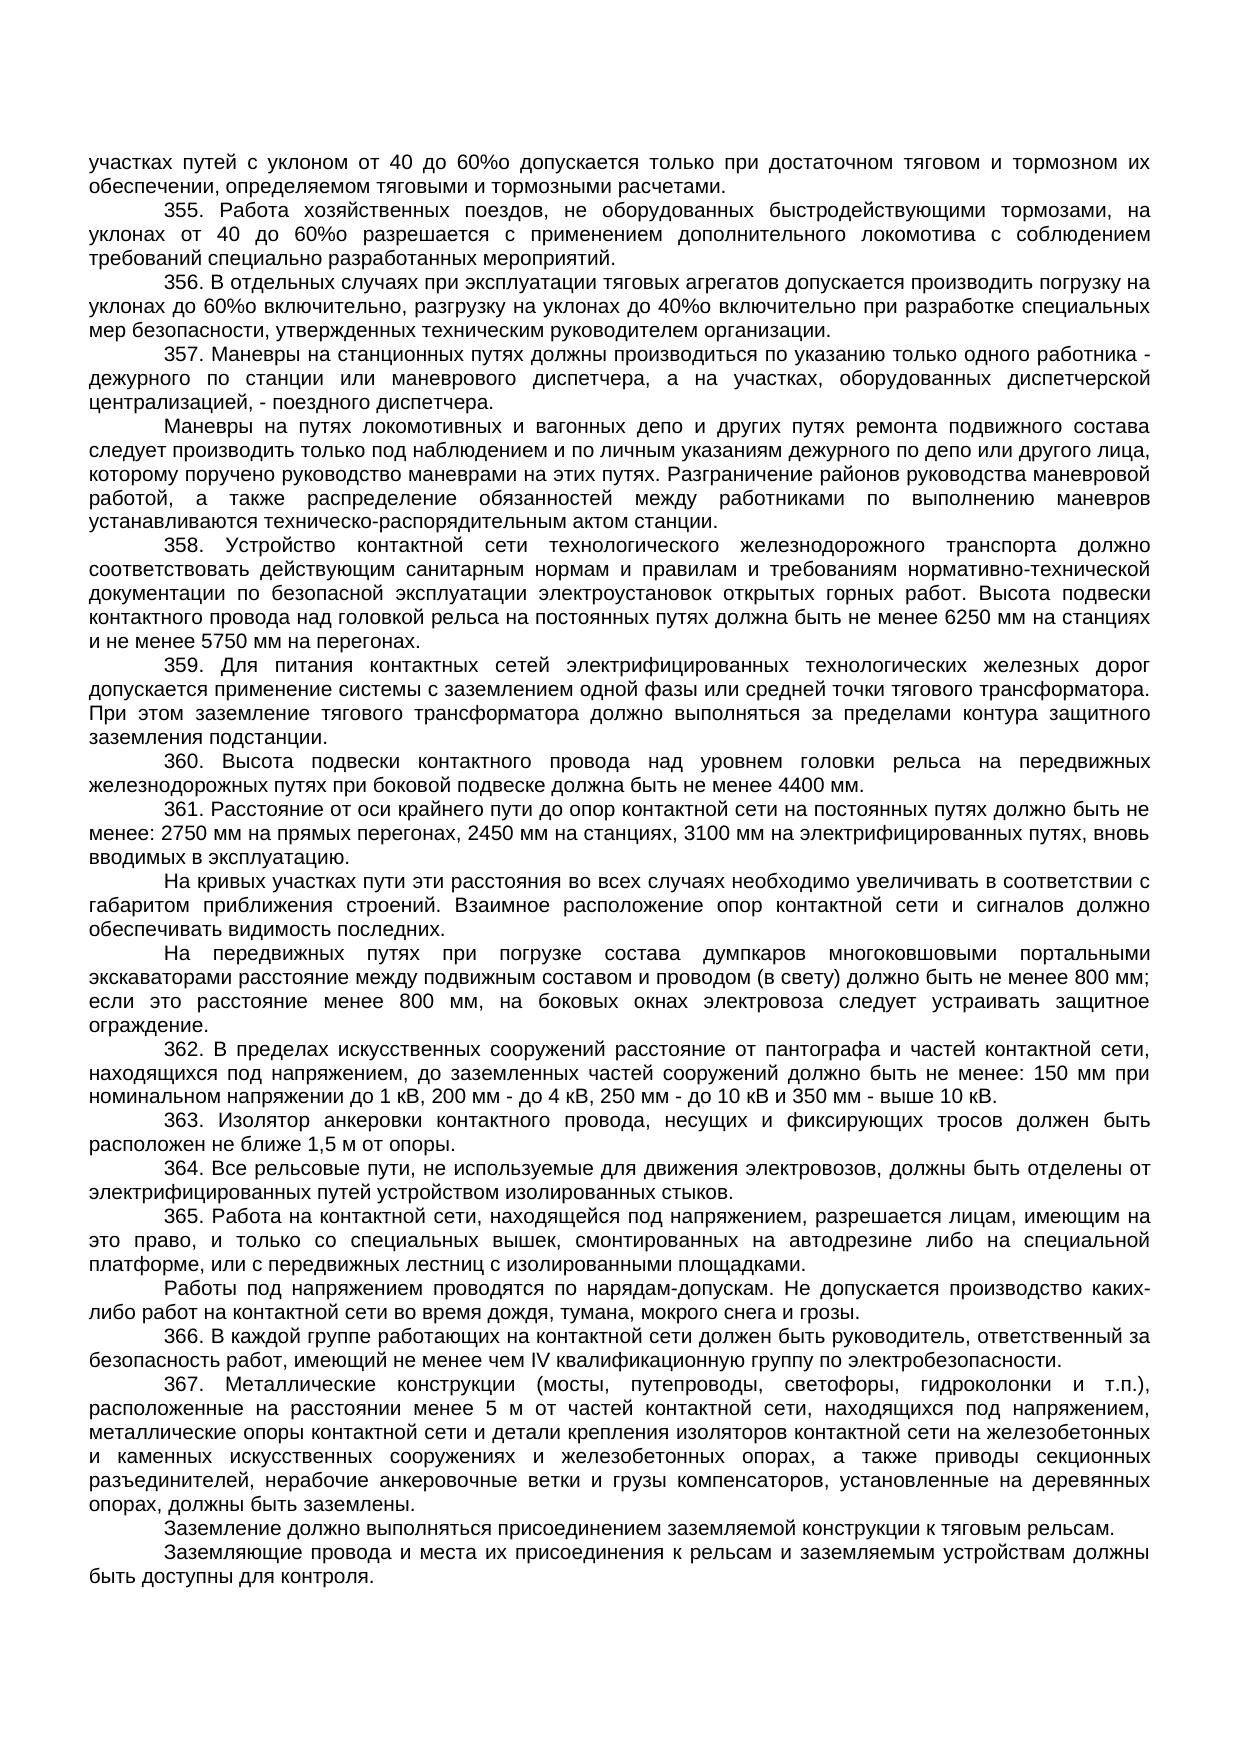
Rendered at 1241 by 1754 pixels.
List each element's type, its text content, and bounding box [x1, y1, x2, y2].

text 361. Расстояние от оси крайнего пути до опор контактной сети на постоянных путях должно быть не менее: 2750 мм на прямых перегонах, 2450 мм на станциях, 3100 мм на электрифицированных путях, вновь вводимых в эксплуатацию. [88, 797, 1152, 869]
text На передвижных путях при погрузке состава думпкаров многоковшовыми портальными экскаваторами расстояние между подвижным составом и проводом (в свету) должно быть не менее 800 мм; если это расстояние менее 800 мм, на боковых окнах электровоза следует устраивать защитное ограждение. [88, 941, 1152, 1036]
text Работы под напряжением проводятся по нарядам-допускам. Не допускается производство каких-либо работ на контактной сети во время дождя, тумана, мокрого снега и грозы. [88, 1276, 1152, 1324]
text Заземляющие провода и места их присоединения к рельсам и заземляемым устройствам должны быть доступны для контроля. [88, 1539, 1152, 1587]
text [88, 150, 1152, 198]
text 363. Изолятор анкеровки контактного провода, несущих и фиксирующих тросов должен быть расположен не ближе 1,5 м от опоры. [88, 1108, 1152, 1156]
text 357. Маневры на станционных путях должны производиться по указанию только одного работника - дежурного по станции или маневрового диспетчера, а на участках, оборудованных диспетчерской централизацией, - поездного диспетчера. [88, 342, 1152, 413]
text 364. Все рельсовые пути, не используемые для движения электровозов, должны быть отделены от электрифицированных путей устройством изолированных стыков. [88, 1156, 1152, 1204]
text 356. В отдельных случаях при эксплуатации тяговых агрегатов допускается производить погрузку на уклонах до 60%о включительно, разгрузку на уклонах до 40%о включительно при разработке специальных мер безопасности, утвержденных техническим руководителем организации. [88, 270, 1152, 342]
text 367. Металлические конструкции (мосты, путепроводы, светофоры, гидроколонки и т.п.), расположенные на расстоянии менее 5 м от частей контактной сети, находящихся под напряжением, металлические опоры контактной сети и детали крепления изоляторов контактной сети на железобетонных и каменных искусственных сооружениях и железобетонных опорах, а также приводы секционных разъединителей, нерабочие анкеровочные ветки и грузы компенсаторов, установленные на деревянных опорах, должны быть заземлены. [88, 1372, 1152, 1516]
text 362. В пределах искусственных сооружений расстояние от пантографа и частей контактной сети, находящихся под напряжением, до заземленных частей сооружений должно быть не менее: 150 мм при номинальном напряжении до 1 кВ, 200 мм - до 4 кВ, 250 мм - до 10 кВ и 350 мм - выше 10 кВ. [88, 1036, 1152, 1108]
text 358. Устройство контактной сети технологического железнодорожного транспорта должно соответствовать действующим санитарным нормам и правилам и требованиям нормативно-технической документации по безопасной эксплуатации электроустановок открытых горных работ. Высота подвески контактного провода над головкой рельса на постоянных путях должна быть не менее 6250 мм на станциях и не менее 5750 мм на перегонах. [88, 533, 1152, 653]
text Заземление должно выполняться присоединением заземляемой конструкции к тяговым рельсам. [88, 1516, 1152, 1539]
text На кривых участках пути эти расстояния во всех случаях необходимо увеличивать в соответствии с габаритом приближения строений. Взаимное расположение опор контактной сети и сигналов должно обеспечивать видимость последних. [88, 869, 1152, 941]
text 365. Работа на контактной сети, находящейся под напряжением, разрешается лицам, имеющим на это право, и только со специальных вышек, смонтированных на автодрезине либо на специальной платформе, или с передвижных лестниц с изолированными площадками. [88, 1204, 1152, 1276]
text 359. Для питания контактных сетей электрифицированных технологических железных дорог допускается применение системы с заземлением одной фазы или средней точки тягового трансформатора. При этом заземление тягового трансформатора должно выполняться за пределами контура защитного заземления подстанции. [88, 653, 1152, 749]
text 360. Высота подвески контактного провода над уровнем головки рельса на передвижных железнодорожных путях при боковой подвеске должна быть не менее 4400 мм. [88, 749, 1152, 797]
text Маневры на путях локомотивных и вагонных депо и других путях ремонта подвижного состава следует производить только под наблюдением и по личным указаниям дежурного по депо или другого лица, которому поручено руководство маневрами на этих путях. Разграничение районов руководства маневровой работой, а также распределение обязанностей между работниками по выполнению маневров устанавливаются техническо-распорядительным актом станции. [88, 413, 1152, 533]
text 366. В каждой группе работающих на контактной сети должен быть руководитель, ответственный за безопасность работ, имеющий не менее чем IV квалификационную группу по электробезопасности. [88, 1324, 1152, 1372]
text 355. Работа хозяйственных поездов, не оборудованных быстродействующими тормозами, на уклонах от 40 до 60%о разрешается с применением дополнительного локомотива с соблюдением требований специально разработанных мероприятий. [88, 198, 1152, 270]
